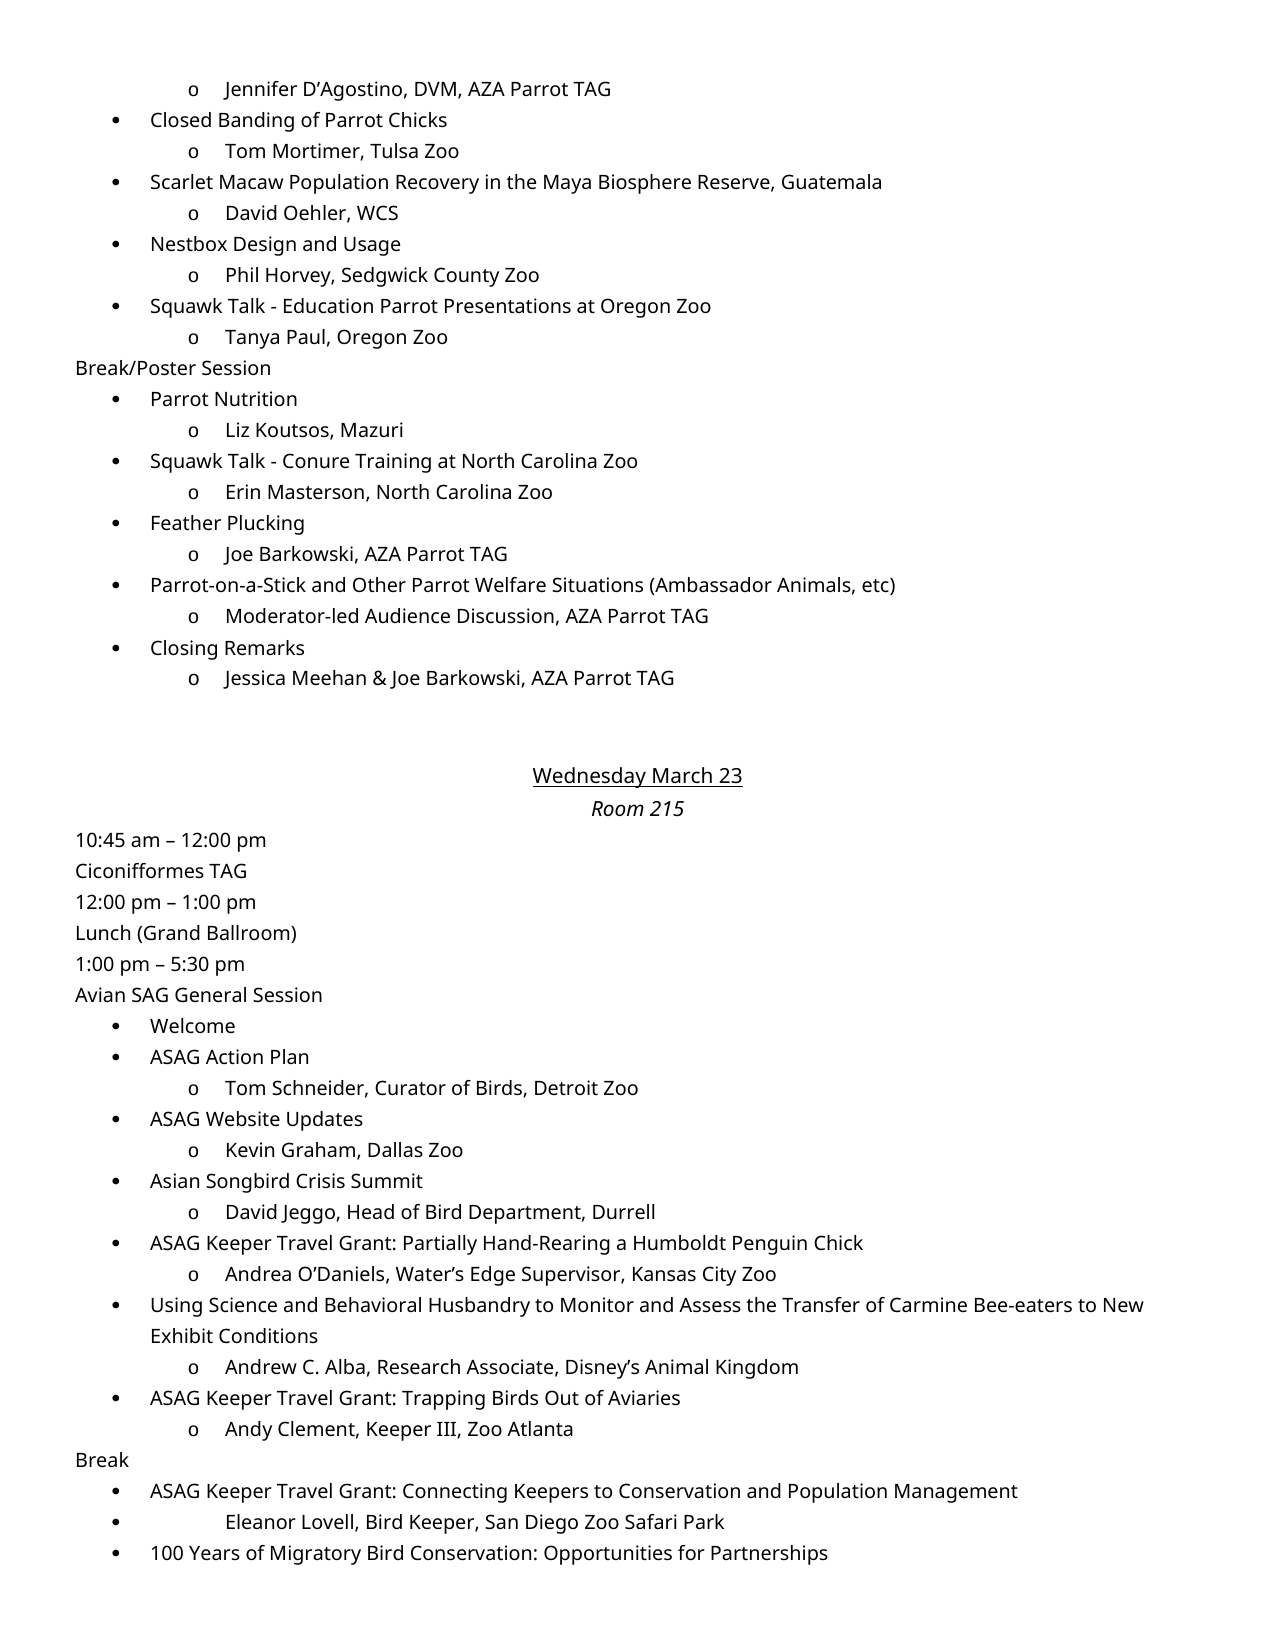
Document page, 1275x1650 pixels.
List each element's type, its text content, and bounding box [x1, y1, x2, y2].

text Room 215 [75, 794, 1200, 822]
list Erin Masterson, North Carolina Zoo [187, 478, 1200, 506]
list Nestbox Design and Usage [112, 230, 1200, 257]
text Lunch (Grand Ballroom) [75, 919, 1200, 946]
list Eleanor Lovell, Bird Keeper, San Diego Zoo Safari Park [112, 1508, 1200, 1535]
list Feather Plucking [112, 509, 1200, 537]
text 12:00 pm – 1:00 pm [75, 888, 1200, 915]
list Using Science and Behavioral Husbandry to Monitor and Assess the Transfer of Carmine Bee-eaters to New Exhibit Conditions [112, 1291, 1200, 1349]
text Wednesday March 23 [75, 761, 1200, 790]
list Parrot Nutrition [112, 385, 1200, 412]
text Ciconifformes TAG [75, 857, 1200, 884]
list Moderator-led Audience Discussion, AZA Parrot TAG [187, 603, 1200, 630]
list ASAG Keeper Travel Grant: Partially Hand-Rearing a Humboldt Penguin Chick [112, 1229, 1200, 1256]
text Break [75, 1447, 1200, 1473]
list 100 Years of Migratory Bird Conservation: Opportunities for Partnerships [112, 1539, 1200, 1566]
list Welcome [112, 1012, 1200, 1039]
list Tanya Paul, Oregon Zoo [187, 323, 1200, 350]
list Andrew C. Alba, Research Associate, Disney’s Animal Kingdom [187, 1353, 1200, 1380]
text Avian SAG General Session [75, 981, 1200, 1008]
list Phil Horvey, Sedgwick County Zoo [187, 261, 1200, 288]
list ASAG Keeper Travel Grant: Connecting Keepers to Conservation and Population Management [112, 1477, 1200, 1504]
list Jessica Meehan & Joe Barkowski, AZA Parrot TAG [187, 665, 1200, 692]
list Scarlet Macaw Population Recovery in the Maya Biosphere Reserve, Guatemala [112, 168, 1200, 195]
list Parrot-on-a-Stick and Other Parrot Welfare Situations (Ambassador Animals, etc) [112, 572, 1200, 599]
list Tom Mortimer, Tulsa Zoo [187, 137, 1200, 164]
list David Jeggo, Head of Bird Department, Durrell [187, 1198, 1200, 1225]
list ASAG Keeper Travel Grant: Trapping Birds Out of Aviaries [112, 1384, 1200, 1411]
list Squawk Talk - Education Parrot Presentations at Oregon Zoo [112, 292, 1200, 319]
list ASAG Action Plan [112, 1043, 1200, 1070]
text Break/Poster Session [75, 354, 1200, 381]
list Closed Banding of Parrot Chicks [112, 106, 1200, 133]
list Kevin Graham, Dallas Zoo [187, 1136, 1200, 1163]
list Liz Koutsos, Mazuri [187, 416, 1200, 443]
list Squawk Talk - Conure Training at North Carolina Zoo [112, 447, 1200, 474]
text 10:45 am – 12:00 pm [75, 827, 1200, 853]
list David Oehler, WCS [187, 199, 1200, 226]
list ASAG Website Updates [112, 1105, 1200, 1132]
list Closing Remarks [112, 634, 1200, 661]
list Asian Songbird Crisis Summit [112, 1167, 1200, 1194]
list Tom Schneider, Curator of Birds, Detroit Zoo [187, 1074, 1200, 1101]
list Jennifer D’Agostino, DVM, AZA Parrot TAG [187, 75, 1200, 102]
list Andrea O’Daniels, Water’s Edge Supervisor, Kansas City Zoo [187, 1260, 1200, 1287]
text 1:00 pm – 5:30 pm [75, 950, 1200, 977]
list Andy Clement, Keeper III, Zoo Atlanta [187, 1415, 1200, 1442]
list Joe Barkowski, AZA Parrot TAG [187, 541, 1200, 568]
